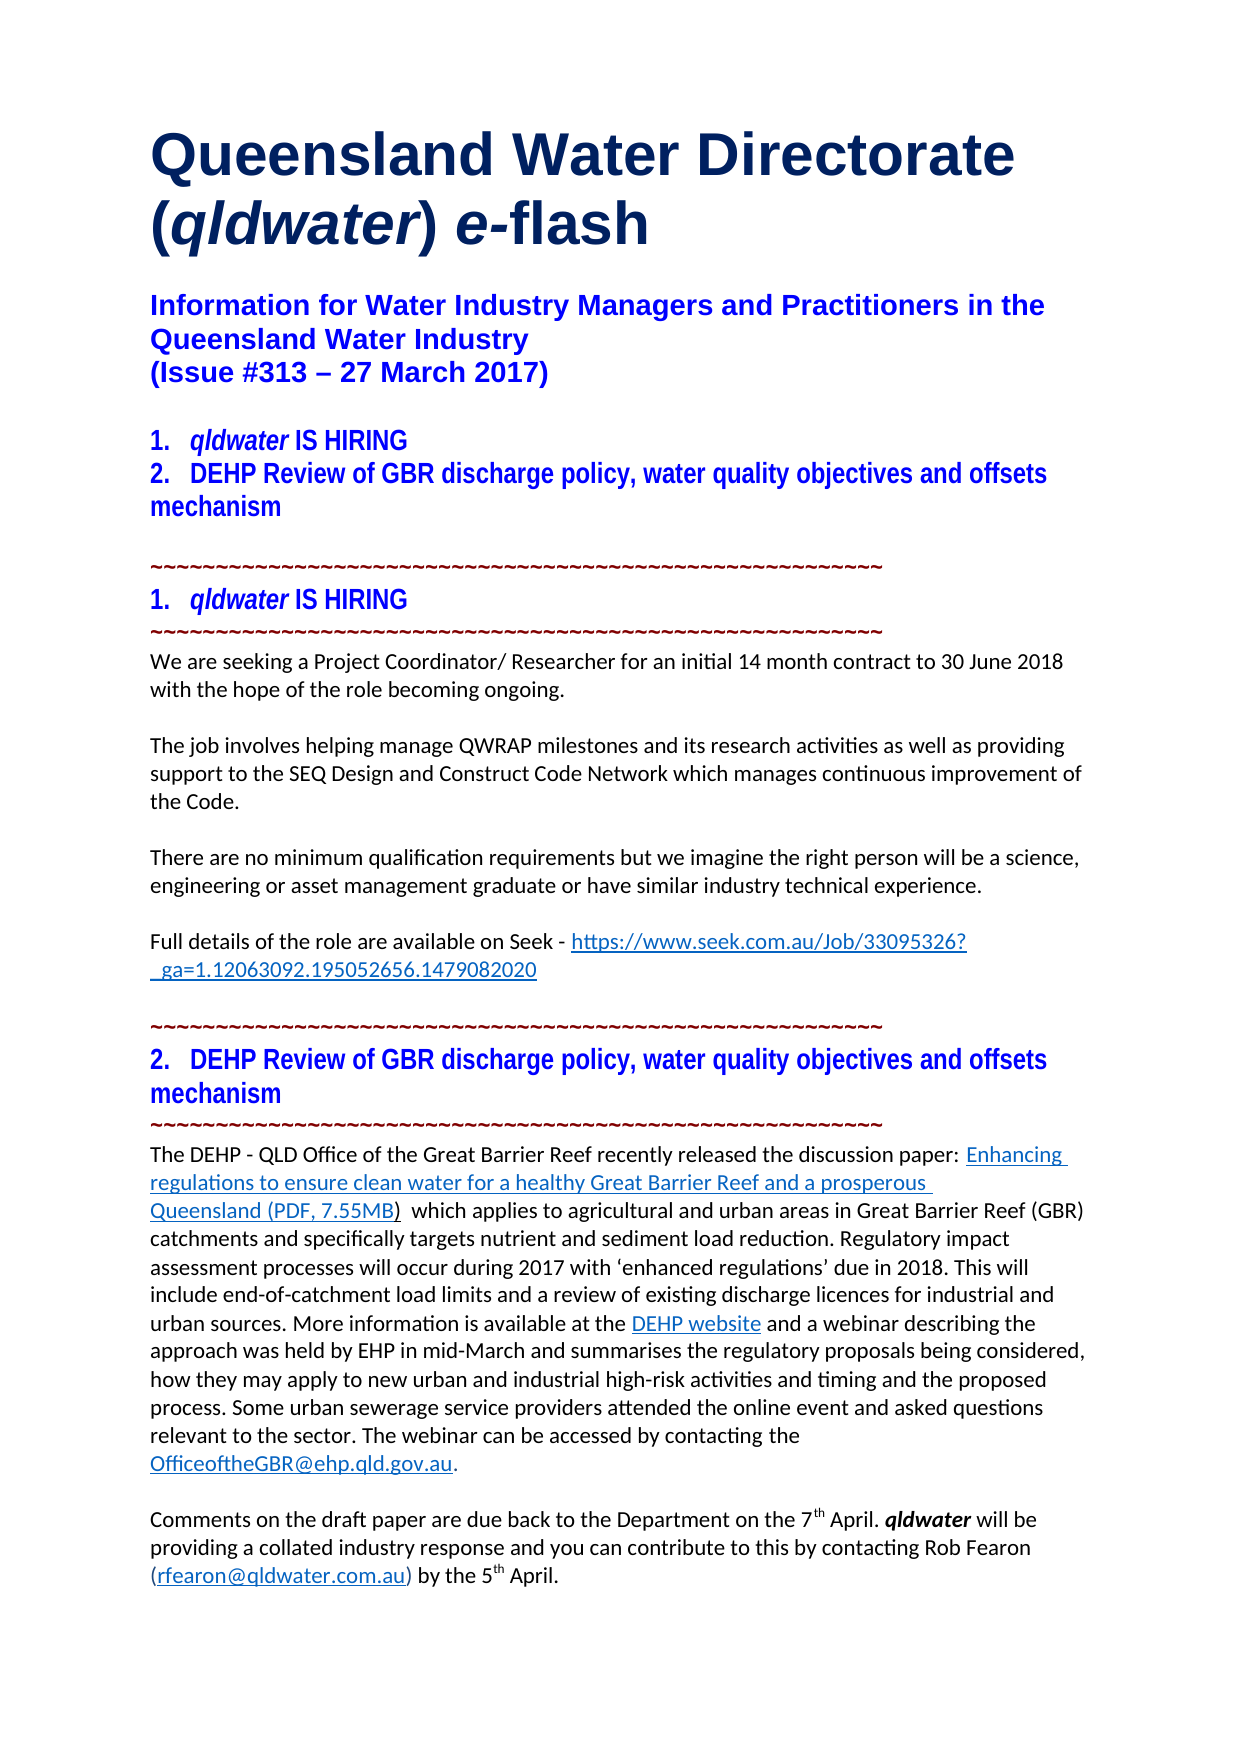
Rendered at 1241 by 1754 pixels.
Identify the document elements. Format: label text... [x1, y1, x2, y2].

text (Issue #313 – 27 March 2017) [150, 356, 1090, 389]
text 2. DEHP Review of GBR discharge policy, water quality objectives and offsets mechanism [150, 1042, 1090, 1109]
text The job involves helping manage QWRAP milestones and its research activities as well as providing support to the SEQ Design and Construct Code Network which manages continuous improvement of the Code. [150, 731, 1090, 815]
text Information for Water Industry Managers and Practitioners in the Queensland Water Industry [150, 288, 1090, 356]
text Comments on the draft paper are due back to the Department on the 7th April. qldwater will be providing a collated industry response and you can contribute to this by contacting Rob Fearon (rfearon@qldwater.com.au) by the 5th April. [150, 1505, 1090, 1589]
text Full details of the role are available on Seek - https://www.seek.com.au/Job/33095326?_ga=1.12063092.195052656.1479082020 [150, 927, 1090, 983]
text Queensland Water Directorate (qldwater) e-flash [150, 118, 1090, 257]
text The DEHP - QLD Office of the Great Barrier Reef recently released the discussion paper: Enhancing regulations to ensure clean water for a healthy Great Barrier Reef and a prosperous Queensland (PDF, 7.55MB) which applies to agricultural and urban areas in Great Barrier Reef (GBR) catchments and specifically targets nutrient and sediment load reduction. Regulatory impact assessment processes will occur during 2017 with ‘enhanced regulations’ due in 2018. This will include end-of-catchment load limits and a review of existing discharge licences for industrial and urban sources. More information is available at the DEHP website and a webinar describing the approach was held by EHP in mid-March and summarises the regulatory proposals being considered, how they may apply to new urban and industrial high-risk activities and timing and the proposed process. Some urban sewerage service providers attended the online event and asked questions relevant to the sector. The webinar can be accessed by contacting the OfficeoftheGBR@ehp.qld.gov.au. [150, 1141, 1090, 1477]
text There are no minimum qualification requirements but we imagine the right person will be a science, engineering or asset management graduate or have similar industry technical experience. [150, 843, 1090, 899]
text ~~~~~~~~~~~~~~~~~~~~~~~~~~~~~~~~~~~~~~~~~~~~~~~~~~~~~~~~ [150, 616, 1090, 647]
text ~~~~~~~~~~~~~~~~~~~~~~~~~~~~~~~~~~~~~~~~~~~~~~~~~~~~~~~~ [150, 551, 1090, 582]
text ~~~~~~~~~~~~~~~~~~~~~~~~~~~~~~~~~~~~~~~~~~~~~~~~~~~~~~~~ [150, 1109, 1090, 1141]
text We are seeking a Project Coordinator/ Researcher for an initial 14 month contract to 30 June 2018 with the hope of the role becoming ongoing. [150, 647, 1090, 703]
text 1. qldwater IS HIRING [150, 423, 1090, 456]
text 1. qldwater IS HIRING [150, 582, 1090, 616]
text 2. DEHP Review of GBR discharge policy, water quality objectives and offsets mechanism [150, 456, 1090, 523]
text ~~~~~~~~~~~~~~~~~~~~~~~~~~~~~~~~~~~~~~~~~~~~~~~~~~~~~~~~ [150, 1011, 1090, 1042]
